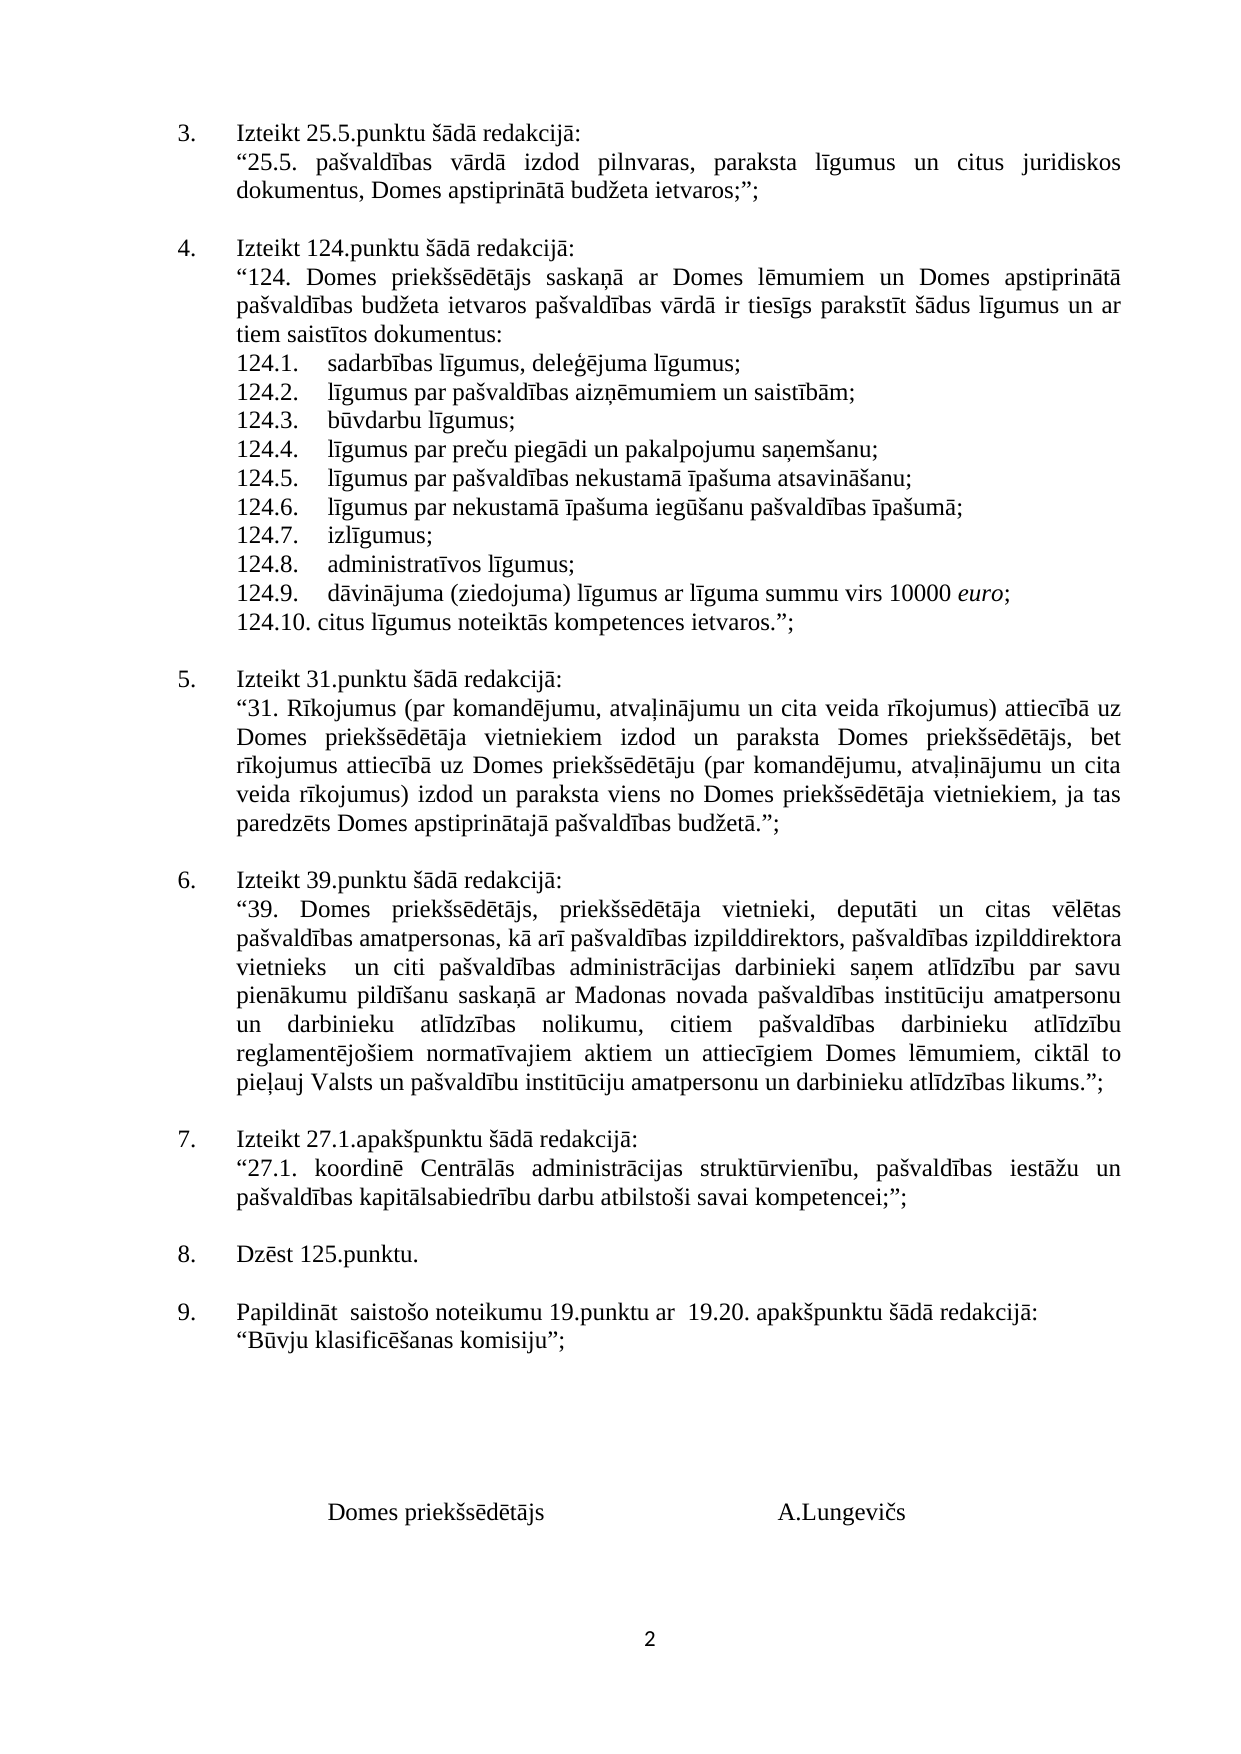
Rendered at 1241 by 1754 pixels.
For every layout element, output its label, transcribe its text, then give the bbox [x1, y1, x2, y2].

list “39. Domes priekšsēdētājs, priekšsēdētāja vietnieki, deputāti un citas vēlētas pašvaldības amatpersonas, kā arī pašvaldības izpilddirektors, pašvaldības izpilddirektora vietnieks un citi pašvaldības administrācijas darbinieki saņem atlīdzību par savu pienākumu pildīšanu saskaņā ar Madonas novada pašvaldības institūciju amatpersonu un darbinieku atlīdzības nolikumu, citiem pašvaldības darbinieku atlīdzību reglamentējošiem normatīvajiem aktiem un attiecīgiem Domes lēmumiem, ciktāl to pieļauj Valsts un pašvaldību institūciju amatpersonu un darbinieku atlīdzības likums.”; [236, 894, 1122, 1096]
text Domes priekšsēdētājs A.Lungevičs [252, 1497, 1122, 1526]
list 124.7. izlīgumus; [236, 521, 1122, 549]
list “124. Domes priekšsēdētājs saskaņā ar Domes lēmumiem un Domes apstiprinātā pašvaldības budžeta ietvaros pašvaldības vārdā ir tiesīgs parakstīt šādus līgumus un ar tiem saistītos dokumentus: [236, 262, 1122, 348]
list 124.2. līgumus par pašvaldības aizņēmumiem un saistībām; [236, 377, 1122, 406]
list 124.5. līgumus par pašvaldības nekustamā īpašuma atsavināšanu; [236, 463, 1122, 492]
list “31. Rīkojumus (par komandējumu, atvaļinājumu un cita veida rīkojumus) attiecībā uz Domes priekšsēdētāja vietniekiem izdod un paraksta Domes priekšsēdētājs, bet rīkojumus attiecībā uz Domes priekšsēdētāju (par komandējumu, atvaļinājumu un cita veida rīkojumus) izdod un paraksta viens no Domes priekšsēdētāja vietniekiem, ja tas paredzēts Domes apstiprinātajā pašvaldības budžetā.”; [236, 693, 1122, 837]
list “27.1. koordinē Centrālās administrācijas struktūrvienību, pašvaldības iestāžu un pašvaldības kapitālsabiedrību darbu atbilstoši savai kompetencei;”; [236, 1153, 1122, 1211]
list “25.5. pašvaldības vārdā izdod pilnvaras, paraksta līgumus un citus juridiskos dokumentus, Domes apstiprinātā budžeta ietvaros;”; [236, 147, 1122, 204]
list 124.9. dāvinājuma (ziedojuma) līgumus ar līguma summu virs 10000 euro; [236, 578, 1122, 607]
list “Būvju klasificēšanas komisiju”; [236, 1326, 1122, 1354]
list Izteikt 39.punktu šādā redakcijā: [177, 866, 1122, 894]
list 124.10. citus līgumus noteiktās kompetences ietvaros.”; [236, 607, 1122, 636]
list Izteikt 27.1.apakšpunktu šādā redakcijā: [177, 1124, 1122, 1153]
list 124.1. sadarbības līgumus, deleģējuma līgumus; [236, 348, 1122, 377]
list Izteikt 124.punktu šādā redakcijā: [177, 233, 1122, 262]
list Izteikt 31.punktu šādā redakcijā: [177, 664, 1122, 693]
list 124.8. administratīvos līgumus; [236, 549, 1122, 578]
list 124.3. būvdarbu līgumus; [236, 406, 1122, 434]
list 124.4. līgumus par preču piegādi un pakalpojumu saņemšanu; [236, 434, 1122, 463]
list 124.6. līgumus par nekustamā īpašuma iegūšanu pašvaldības īpašumā; [236, 492, 1122, 521]
list Papildināt saistošo noteikumu 19.punktu ar 19.20. apakšpunktu šādā redakcijā: [177, 1297, 1122, 1326]
list Dzēst 125.punktu. [177, 1239, 1122, 1268]
list Izteikt 25.5.punktu šādā redakcijā: [177, 118, 1122, 147]
